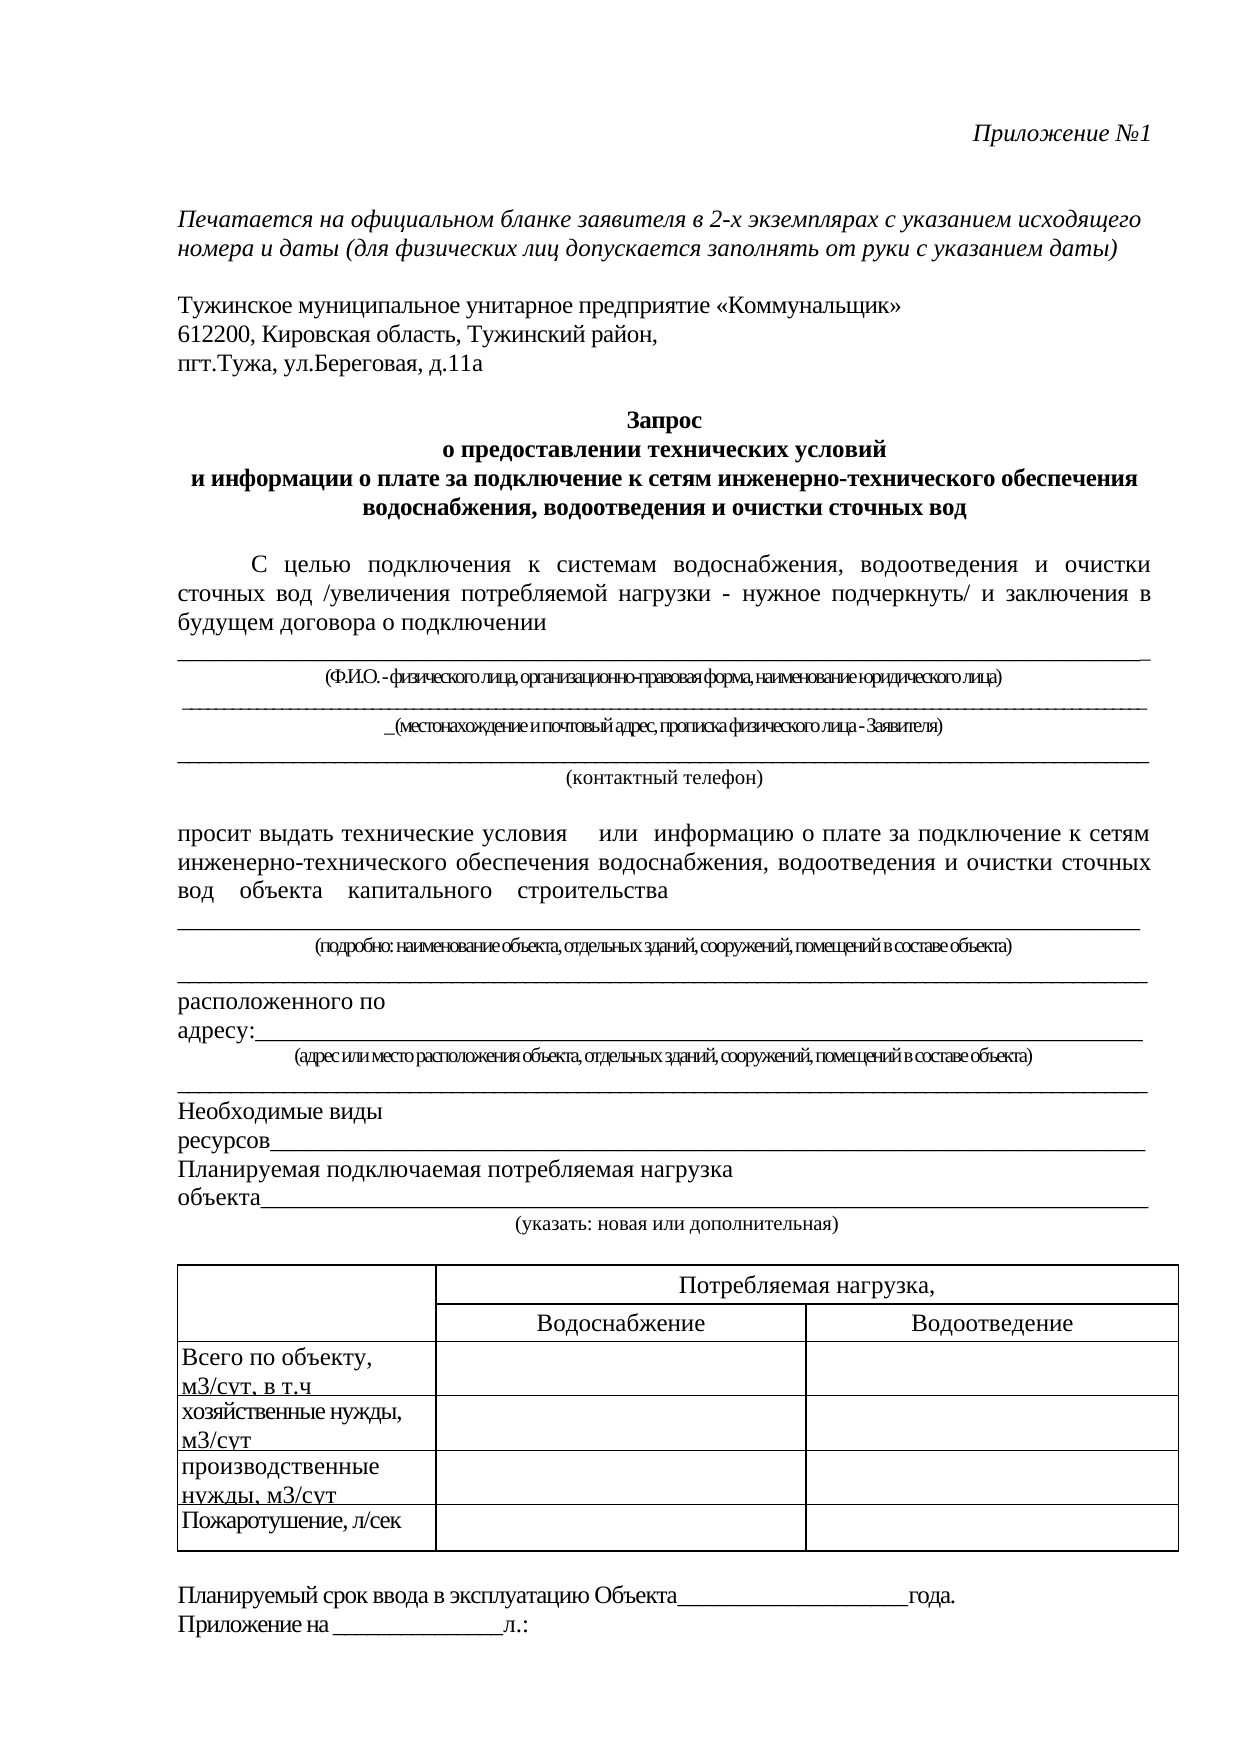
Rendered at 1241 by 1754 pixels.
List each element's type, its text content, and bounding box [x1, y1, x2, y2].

text С целью подключения к системам водоснабжения, водоотведения и очистки сточных вод /увеличения потребляемой нагрузки - нужное подчеркнуть/ и заключения в будущем договора о подключении ______________________________________________________________________________ (Ф.И.О. - физического лица, организационно-правовая форма, наименование юридического лица) [177, 549, 1152, 688]
text (подробно: наименование объекта, отдельных зданий, сооружений, помещений в составе объекта) [177, 933, 1152, 957]
text 612200, Кировская область, Тужинский район, [177, 319, 1152, 348]
table_cell [807, 1451, 1178, 1503]
text о предоставлении технических условий [177, 434, 1152, 463]
table_cell Пожаротушение, л/сек [178, 1505, 435, 1550]
text ______________________________________________________________________________________________________________________(местонахождение и почтовый адрес, прописка физического лица - Заявителя) [177, 688, 1152, 737]
text _____________________________________________________________________________________________ [177, 737, 1152, 765]
text _____________________________________________________________________________ [177, 904, 1152, 933]
text ____________________________________________________________________________________________ [177, 1067, 1152, 1096]
table_cell [807, 1342, 1178, 1394]
text водоснабжения, водоотведения и очистки сточных вод [177, 492, 1152, 521]
text и информации о плате за подключение к сетям инженерно-технического обеспечения [177, 463, 1152, 492]
text ____________________________________________________________________________________________ расположенного по адресу:_______________________________________________________________________ [177, 957, 1152, 1043]
text Запрос [177, 406, 1152, 434]
table_cell Водоотведение [807, 1305, 1178, 1341]
table_cell [437, 1451, 805, 1503]
text Приложение №1 [177, 118, 1152, 147]
text (контактный телефон) [177, 765, 1152, 789]
table_cell [807, 1396, 1178, 1449]
table_cell [807, 1505, 1178, 1550]
text (указать: новая или дополнительная) [177, 1211, 1152, 1235]
text Необходимые виды ресурсов______________________________________________________________________ [177, 1096, 1152, 1154]
text (адрес или место расположения объекта, отдельных зданий, сооружений, помещений в составе объекта) [177, 1043, 1152, 1067]
text просит выдать технические условия или информацию о плате за подключение к сетям инженерно-технического обеспечения водоснабжения, водоотведения и очистки сточных вод объекта капитального строительства [177, 789, 1152, 904]
table_cell Водоснабжение [437, 1305, 805, 1341]
text Приложение на _______________л.: [177, 1609, 1152, 1638]
text Печатается на официальном бланке заявителя в 2-х экземплярах с указанием исходящего номера и даты (для физических лиц допускается заполнять от руки с указанием даты) [177, 204, 1152, 262]
table_header Потребляемая нагрузка, [437, 1266, 1178, 1303]
table_cell [437, 1396, 805, 1449]
text Тужинское муниципальное унитарное предприятие «Коммунальщик» [177, 291, 1152, 319]
text Планируемая подключаемая потребляемая нагрузка объекта_______________________________________________________________________ [177, 1154, 1152, 1211]
table_header [178, 1266, 435, 1341]
table_cell [437, 1342, 805, 1394]
text Планируемый срок ввода в эксплуатацию Объекта года. [177, 1580, 1152, 1609]
table_cell [437, 1505, 805, 1550]
text пгт.Тужа, ул.Береговая, д.11а [177, 348, 1152, 377]
